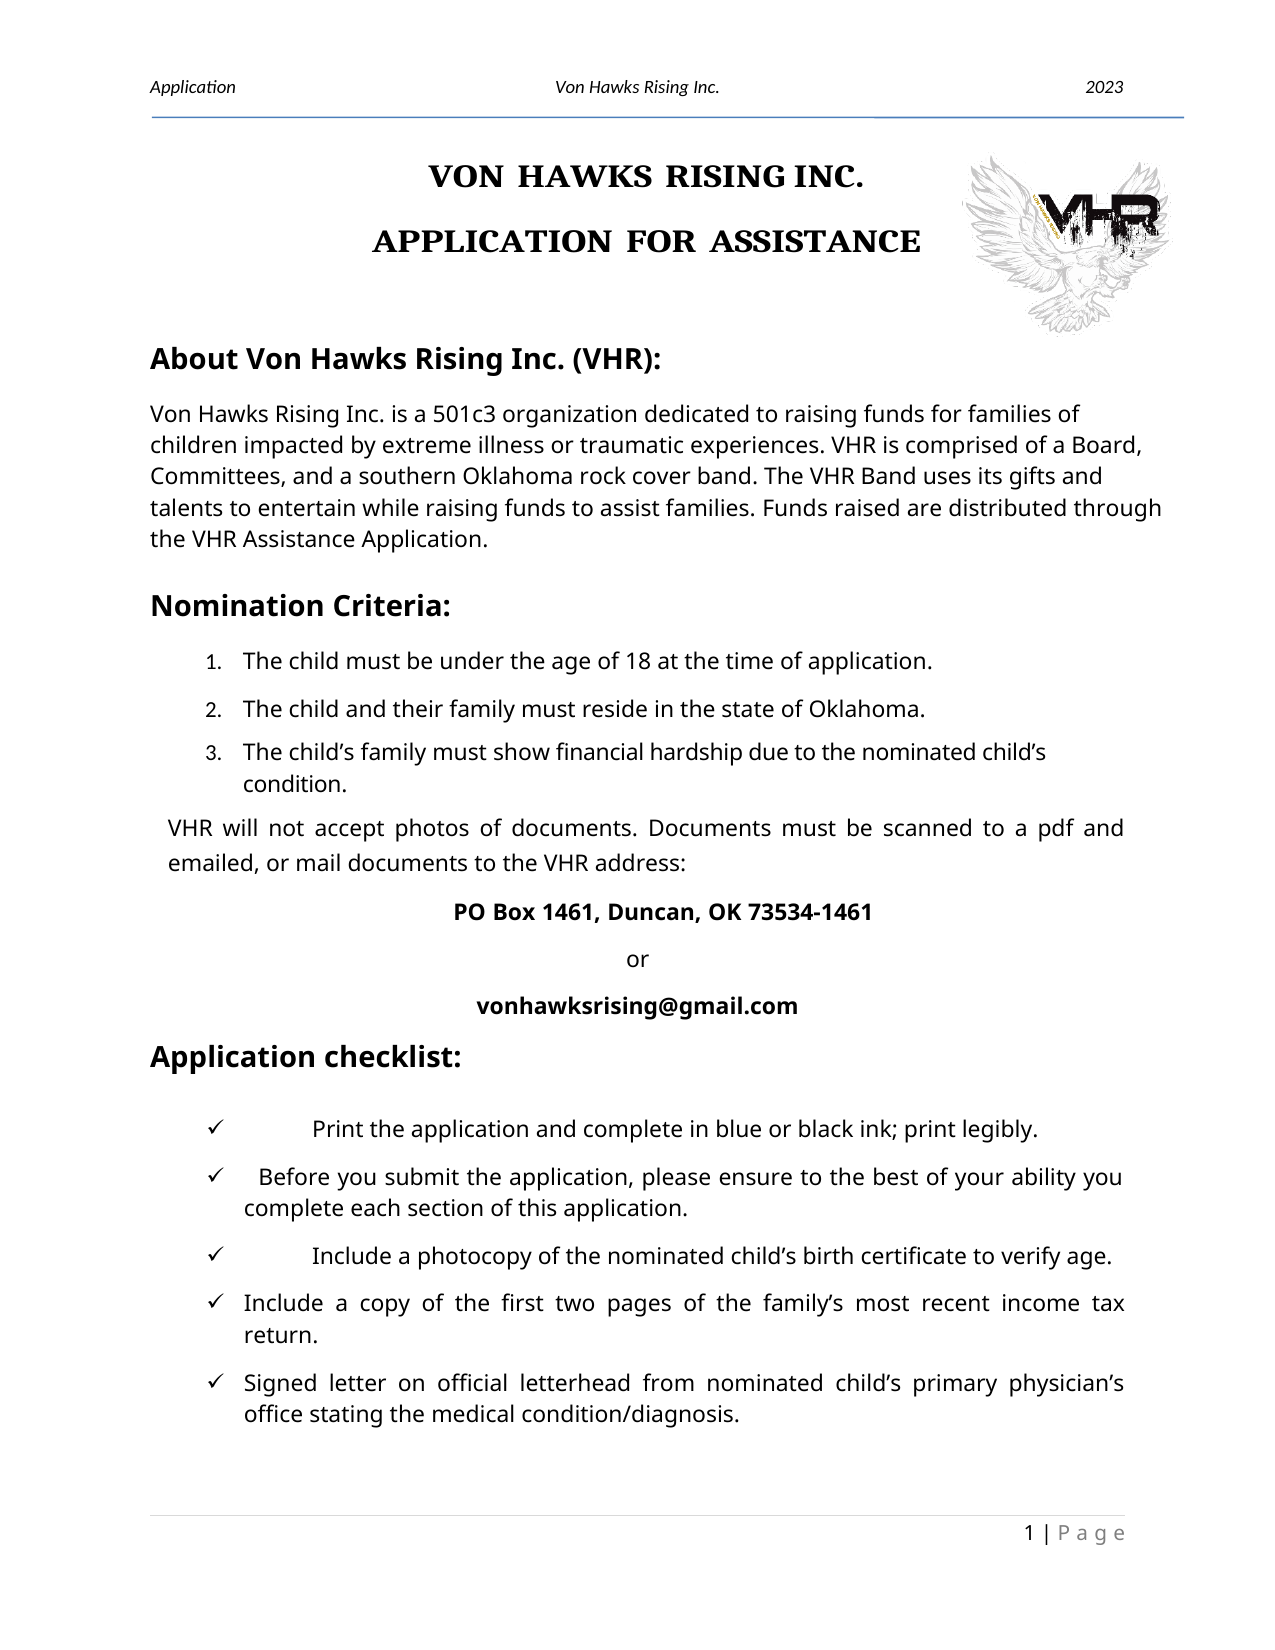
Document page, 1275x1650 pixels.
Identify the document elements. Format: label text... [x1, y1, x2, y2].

subtitle Application checklist: [150, 1037, 1125, 1076]
list The child and their family must reside in the state of Oklahoma. [205, 692, 1125, 724]
picture [937, 131, 1199, 355]
title APPLICATION FOR ASSISTANCE [168, 223, 1125, 260]
text VHR will not accept photos of documents. Documents must be scanned to a pdf and emailed, or mail documents to the VHR address: [168, 811, 1125, 879]
list Print the application and complete in blue or black ink; print legibly. [206, 1113, 1125, 1144]
list The child must be under the age of 18 at the time of application. [205, 645, 1125, 676]
list Include a copy of the first two pages of the family’s most recent income tax return. [206, 1287, 1125, 1350]
list Signed letter on official letterhead from nominated child’s primary physician’s office stating the medical condition/diagnosis. [206, 1366, 1125, 1429]
list Include a photocopy of the nominated child’s birth certificate to verify age. [206, 1239, 1125, 1271]
text PO Box 1461, Duncan, OK 73534-1461 [150, 896, 951, 927]
text Von Hawks Rising Inc. is a 501c3 organization dedicated to raising funds for families of [150, 398, 1167, 429]
text or [150, 943, 1125, 974]
subtitle About Von Hawks Rising Inc. (VHR): [150, 338, 1125, 378]
text vonhawksrising@gmail.com [150, 990, 1125, 1021]
list The child’s family must show financial hardship due to the nominated child’s condition. [205, 736, 1125, 799]
subtitle Nomination Criteria: [150, 585, 1125, 625]
list Before you submit the application, please ensure to the best of your ability you complete each section of this application. [206, 1161, 1125, 1223]
title VON HAWKS RISING INC. [168, 159, 1125, 196]
text children impacted by extreme illness or traumatic experiences. VHR is comprised of a Board, Committees, and a southern Oklahoma rock cover band. The VHR Band uses its gifts and talents to entertain while raising funds to assist families. Funds raised are distributed through the VHR Assistance Application. [150, 429, 1167, 554]
